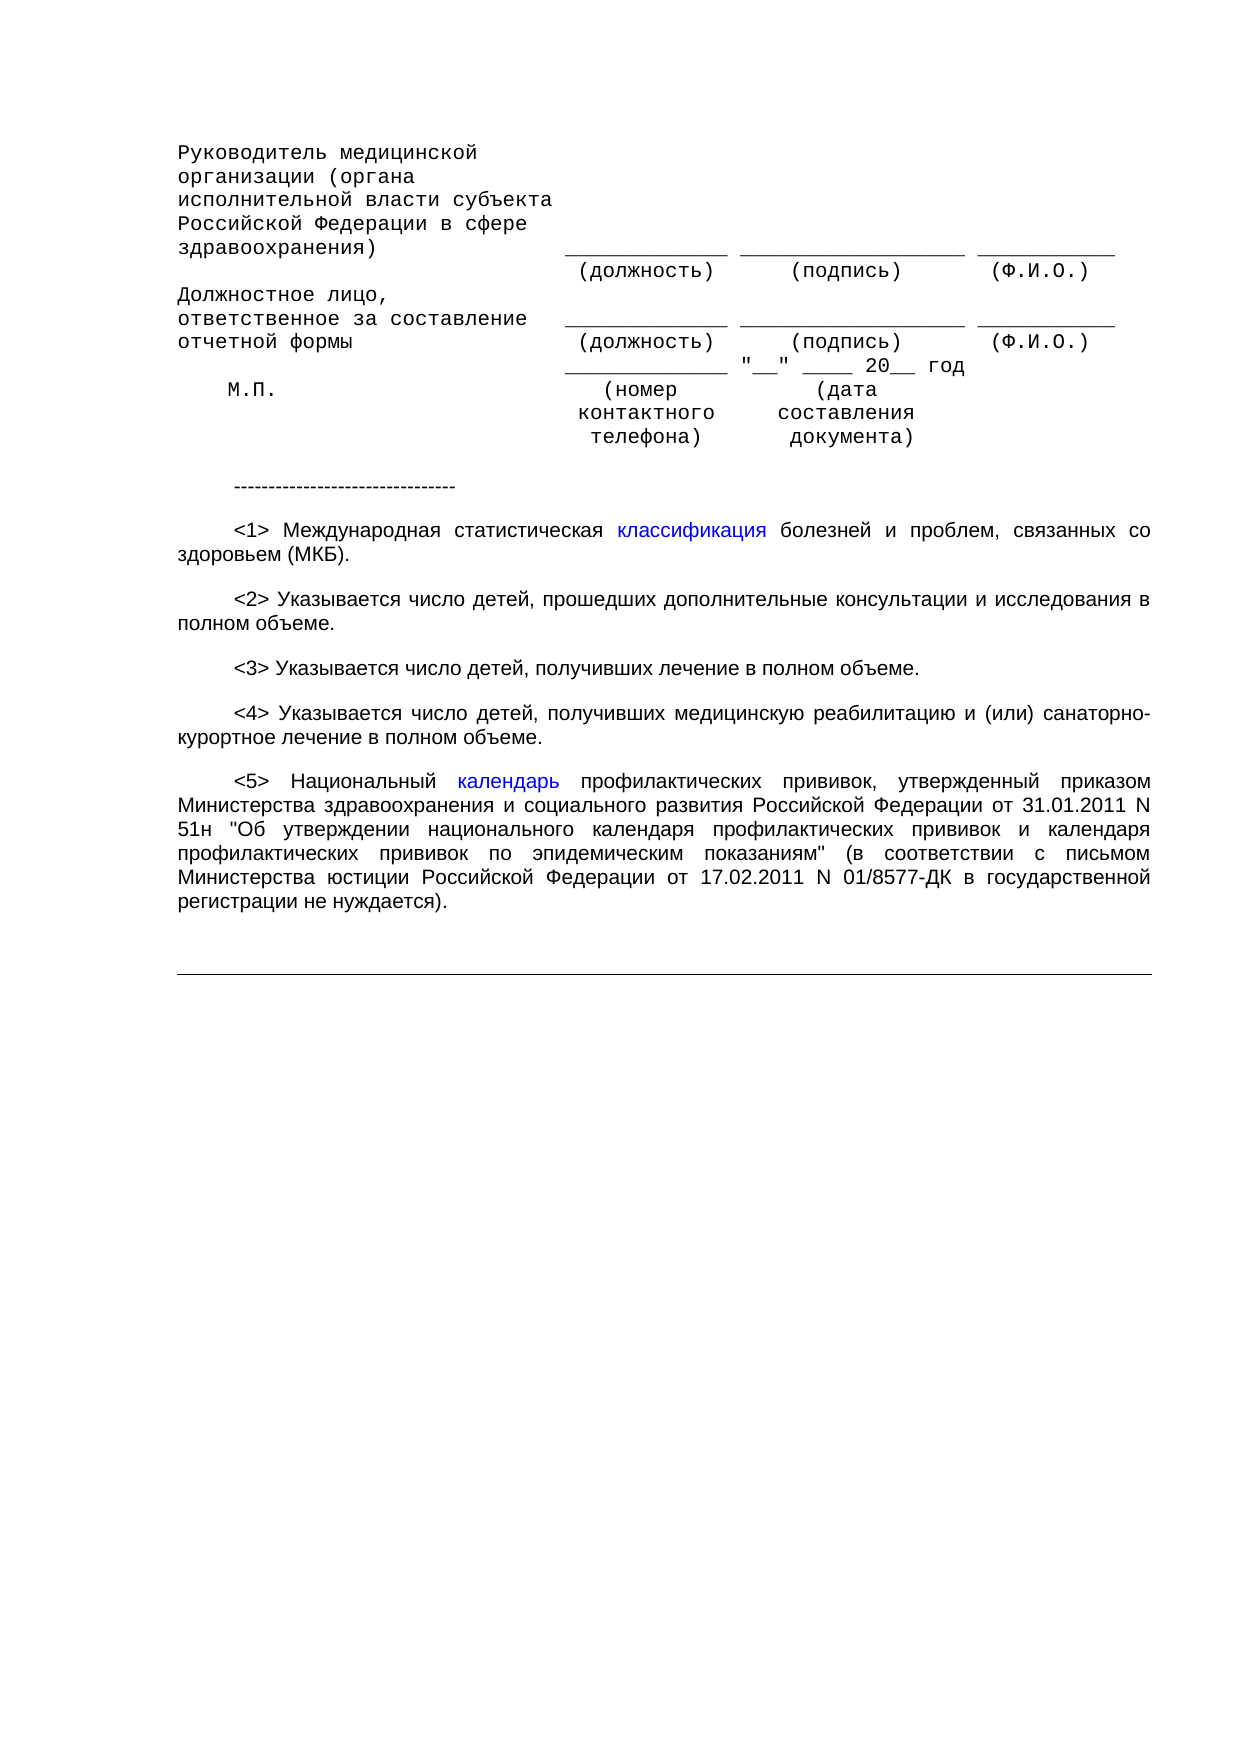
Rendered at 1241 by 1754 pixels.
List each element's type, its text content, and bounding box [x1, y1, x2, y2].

text М.П. (номер (дата [177, 378, 1152, 402]
text Российской Федерации в сфере [177, 213, 1152, 237]
text -------------------------------- [177, 473, 1152, 497]
text телефона) документа) [177, 426, 1152, 449]
text Руководитель медицинской [177, 142, 1152, 166]
text исполнительной власти субъекта [177, 189, 1152, 213]
text ответственное за составление _____________ __________________ ___________ [177, 308, 1152, 331]
text здравоохранения) _____________ __________________ ___________ [177, 237, 1152, 260]
text Должностное лицо, [177, 284, 1152, 308]
text <3> Указывается число детей, получивших лечение в полном объеме. [177, 656, 1152, 680]
text <1> Международная статистическая классификация болезней и проблем, связанных со здоровьем (МКБ). [177, 518, 1152, 566]
text (должность) (подпись) (Ф.И.О.) [177, 260, 1152, 284]
text <5> Национальный календарь профилактических прививок, утвержденный приказом Министерства здравоохранения и социального развития Российской Федерации от 31.01.2011 N 51н "Об утверждении национального календаря профилактических прививок и календаря профилактических прививок по эпидемическим показаниям" (в соответствии с письмом Министерства юстиции Российской Федерации от 17.02.2011 N 01/8577-ДК в государственной регистрации не нуждается). [177, 769, 1152, 913]
text организации (органа [177, 166, 1152, 189]
text контактного составления [177, 402, 1152, 426]
text <2> Указывается число детей, прошедших дополнительные консультации и исследования в полном объеме. [177, 587, 1152, 635]
text _____________ "__" ____ 20__ год [177, 355, 1152, 378]
text отчетной формы (должность) (подпись) (Ф.И.О.) [177, 331, 1152, 355]
text <4> Указывается число детей, получивших медицинскую реабилитацию и (или) санаторно-курортное лечение в полном объеме. [177, 701, 1152, 748]
